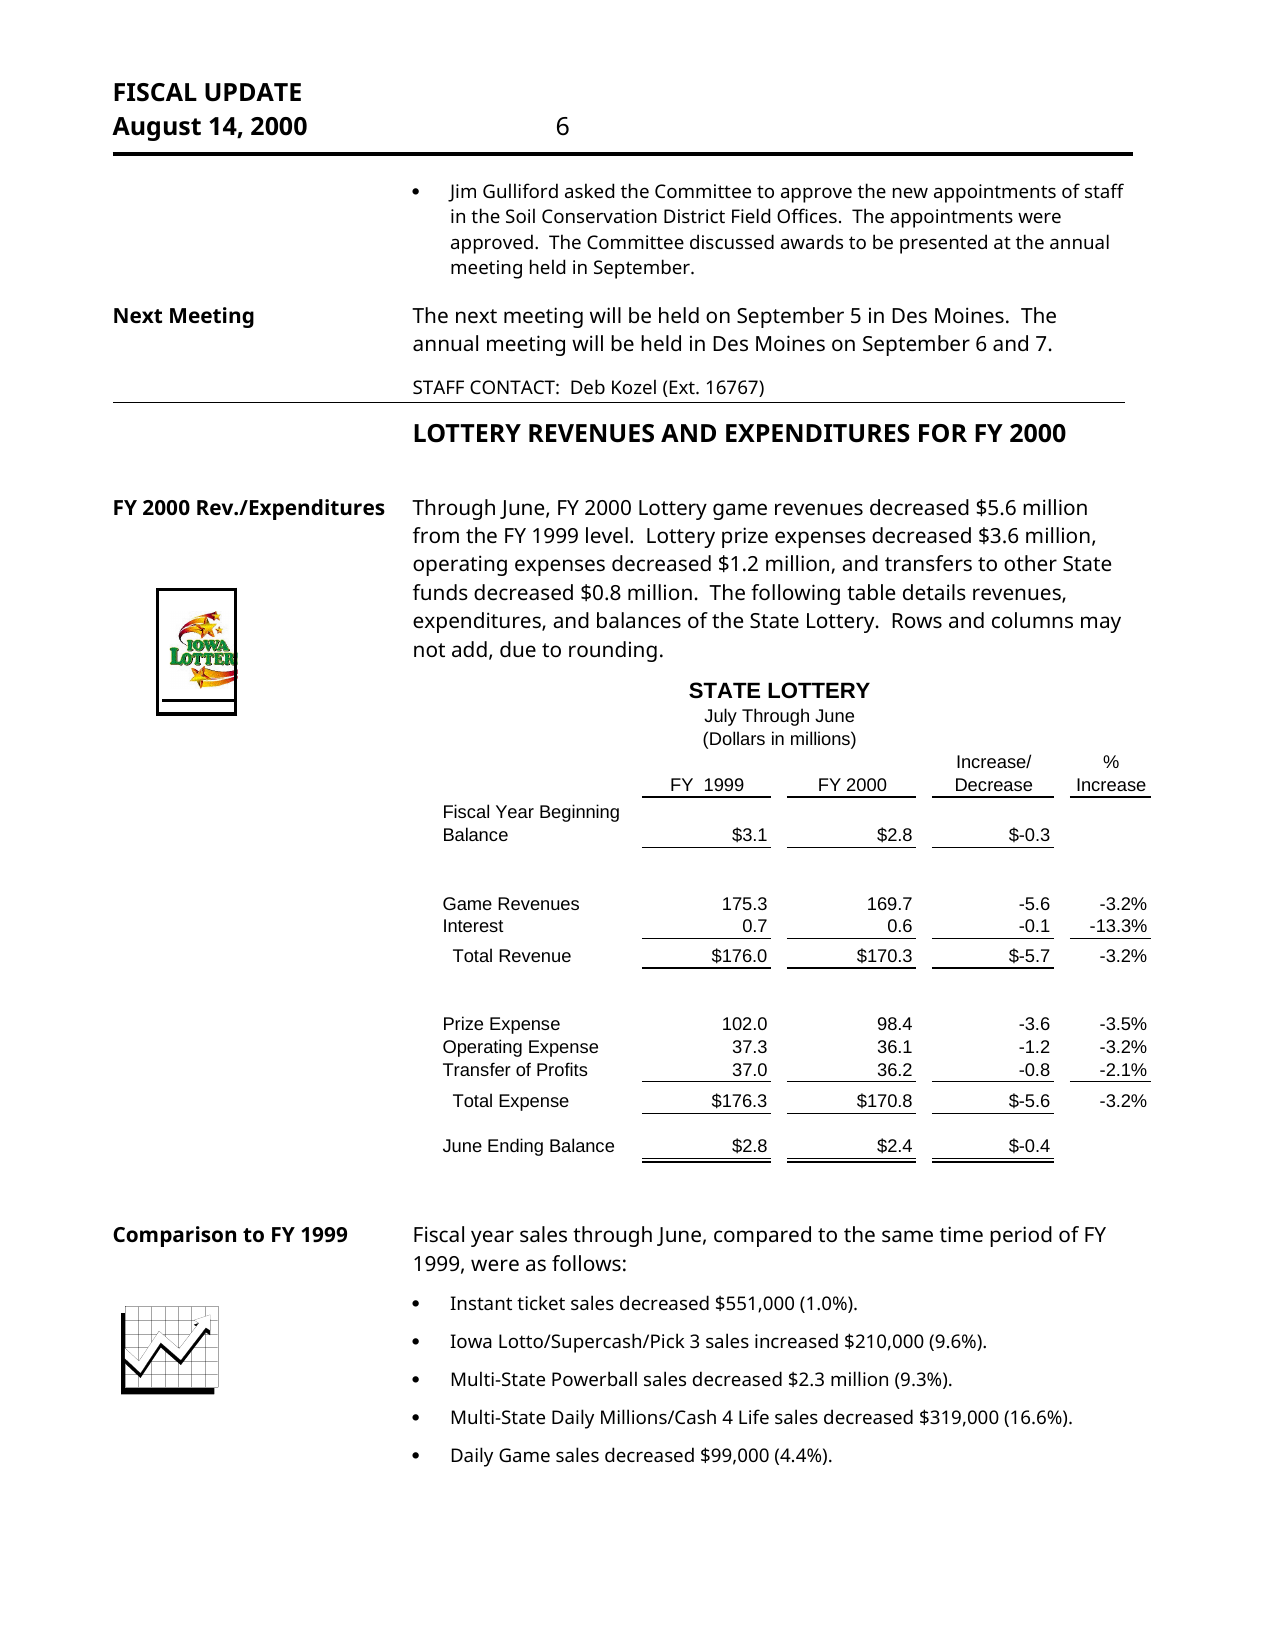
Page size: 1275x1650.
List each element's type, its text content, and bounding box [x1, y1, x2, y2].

text FY 2000 Rev./Expenditures Through June, FY 2000 Lottery game revenues decreased $5.6 million from the FY 1999 level. Lottery prize expenses decreased $3.6 million, operating expenses decreased $1.2 million, and transfers to other State funds decreased $0.8 million. The following table details revenues, expenditures, and balances of the State Lottery. Rows and columns may not add, due to rounding. [112, 493, 1125, 663]
picture [169, 611, 234, 689]
title LOTTERY REVENUES AND EXPENDITURES FOR FY 2000 [412, 416, 1125, 450]
text Instant ticket sales decreased $551,000 (1.0%). [412, 1290, 1125, 1315]
text Daily Game sales decreased $99,000 (4.4%). [412, 1442, 1125, 1467]
text STAFF CONTACT: Deb Kozel (Ext. 16767) [112, 374, 1125, 403]
text Multi-State Powerball sales decreased $2.3 million (9.3%). [412, 1366, 1125, 1391]
text Comparison to FY 1999 Fiscal year sales through June, compared to the same time period of FY 1999, were as follows: [112, 676, 1125, 1277]
text Next Meeting The next meeting will be held on September 5 in Des Moines. The annual meeting will be held in Des Moines on September 6 and 7. [112, 301, 1125, 358]
text Iowa Lotto/Supercash/Pick 3 sales increased $210,000 (9.6%). [412, 1328, 1125, 1353]
text Multi-State Daily Millions/Cash 4 Life sales decreased $319,000 (16.6%). [412, 1404, 1125, 1429]
text Jim Gulliford asked the Committee to approve the new appointments of staff in the Soil Conservation District Field Offices. The appointments were approved. The Committee discussed awards to be presented at the annual meeting held in September. [412, 178, 1125, 280]
